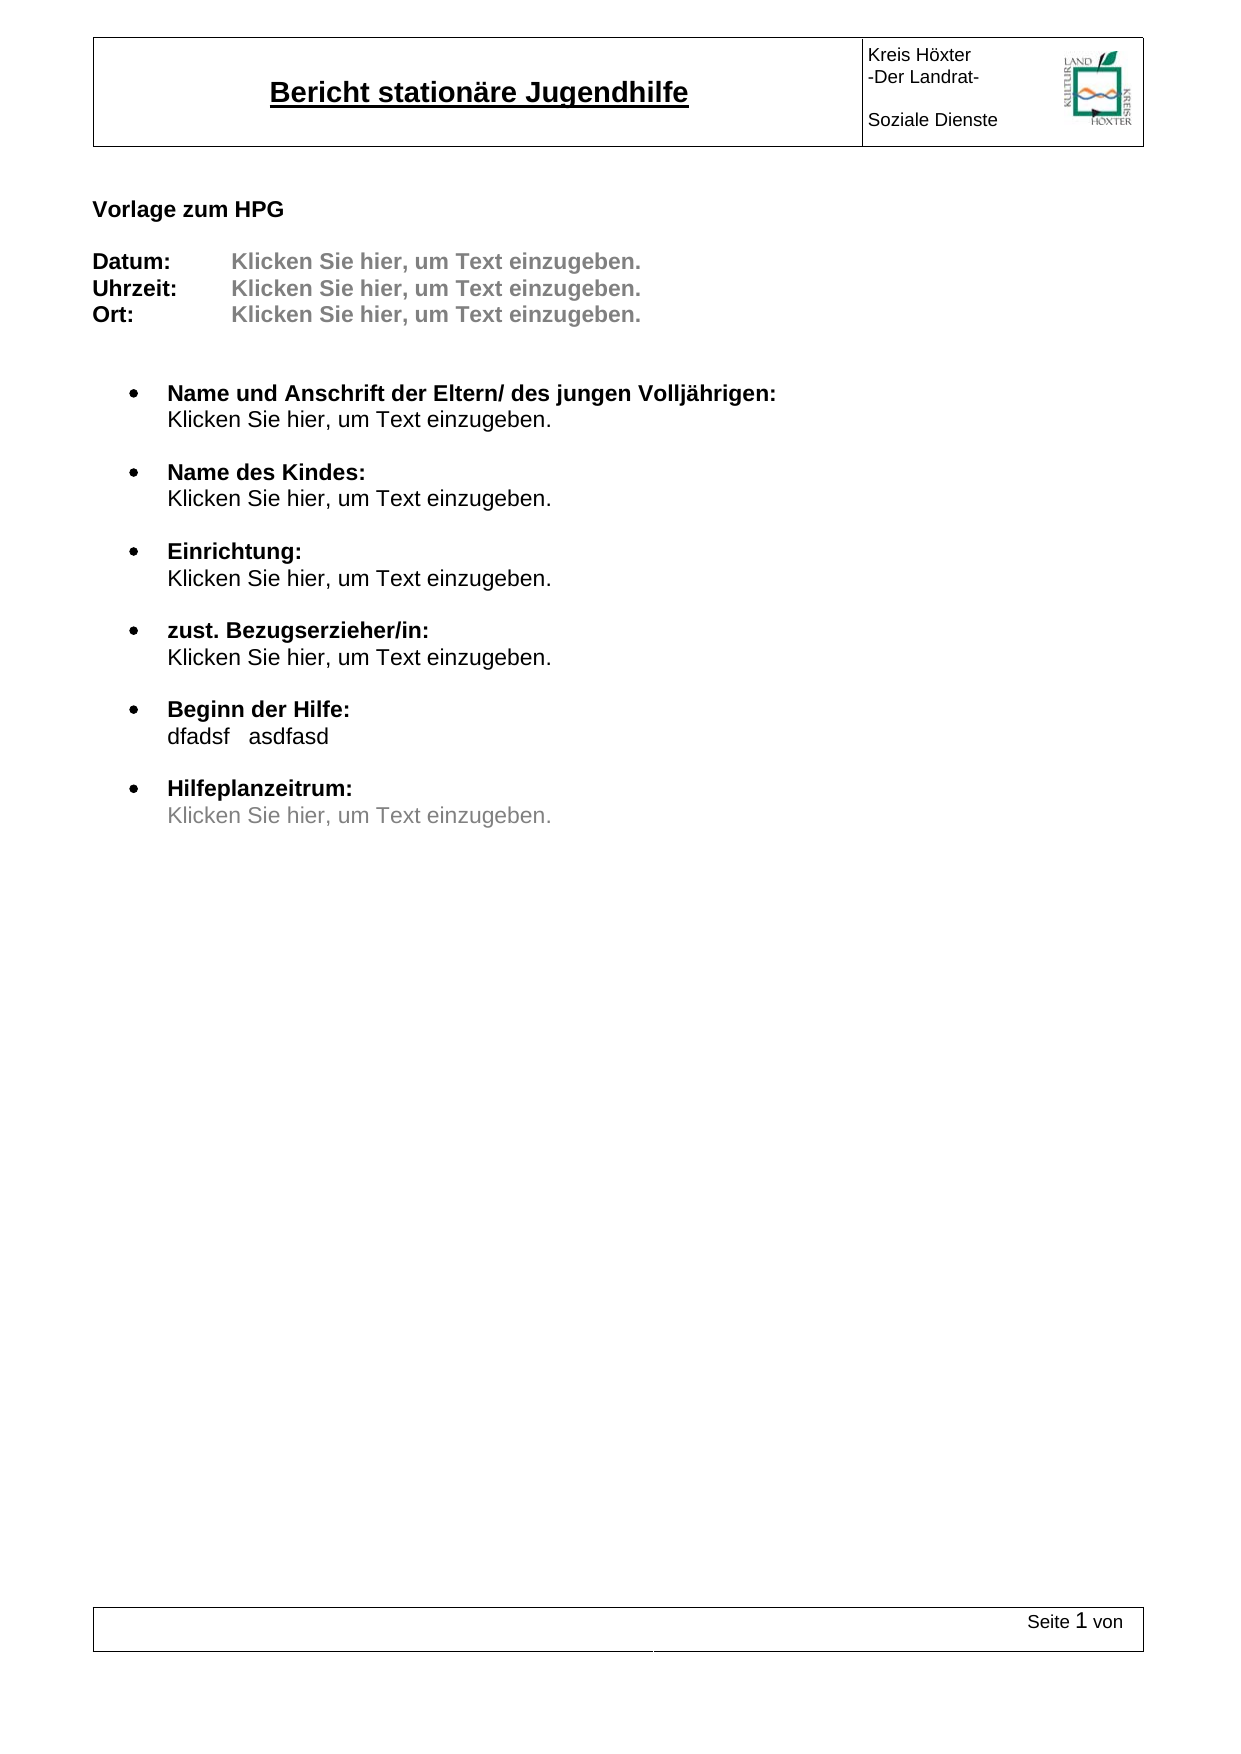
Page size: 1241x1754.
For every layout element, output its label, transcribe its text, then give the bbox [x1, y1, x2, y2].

list Name und Anschrift der Eltern/ des jungen Volljährigen: [129, 380, 1157, 406]
picture [1064, 51, 1132, 125]
list Hilfeplanzeitrum: [129, 775, 1157, 802]
list zust. Bezugserzieher/in: [129, 617, 1157, 643]
list Einrichtung: [129, 538, 1157, 564]
text Uhrzeit: [92, 275, 1157, 301]
text Ort: [92, 301, 1157, 327]
text Datum: [92, 249, 1157, 275]
list Beginn der Hilfe: [129, 696, 1157, 723]
text Vorlage zum HPG [92, 196, 1157, 222]
list Name des Kindes: [129, 459, 1157, 485]
